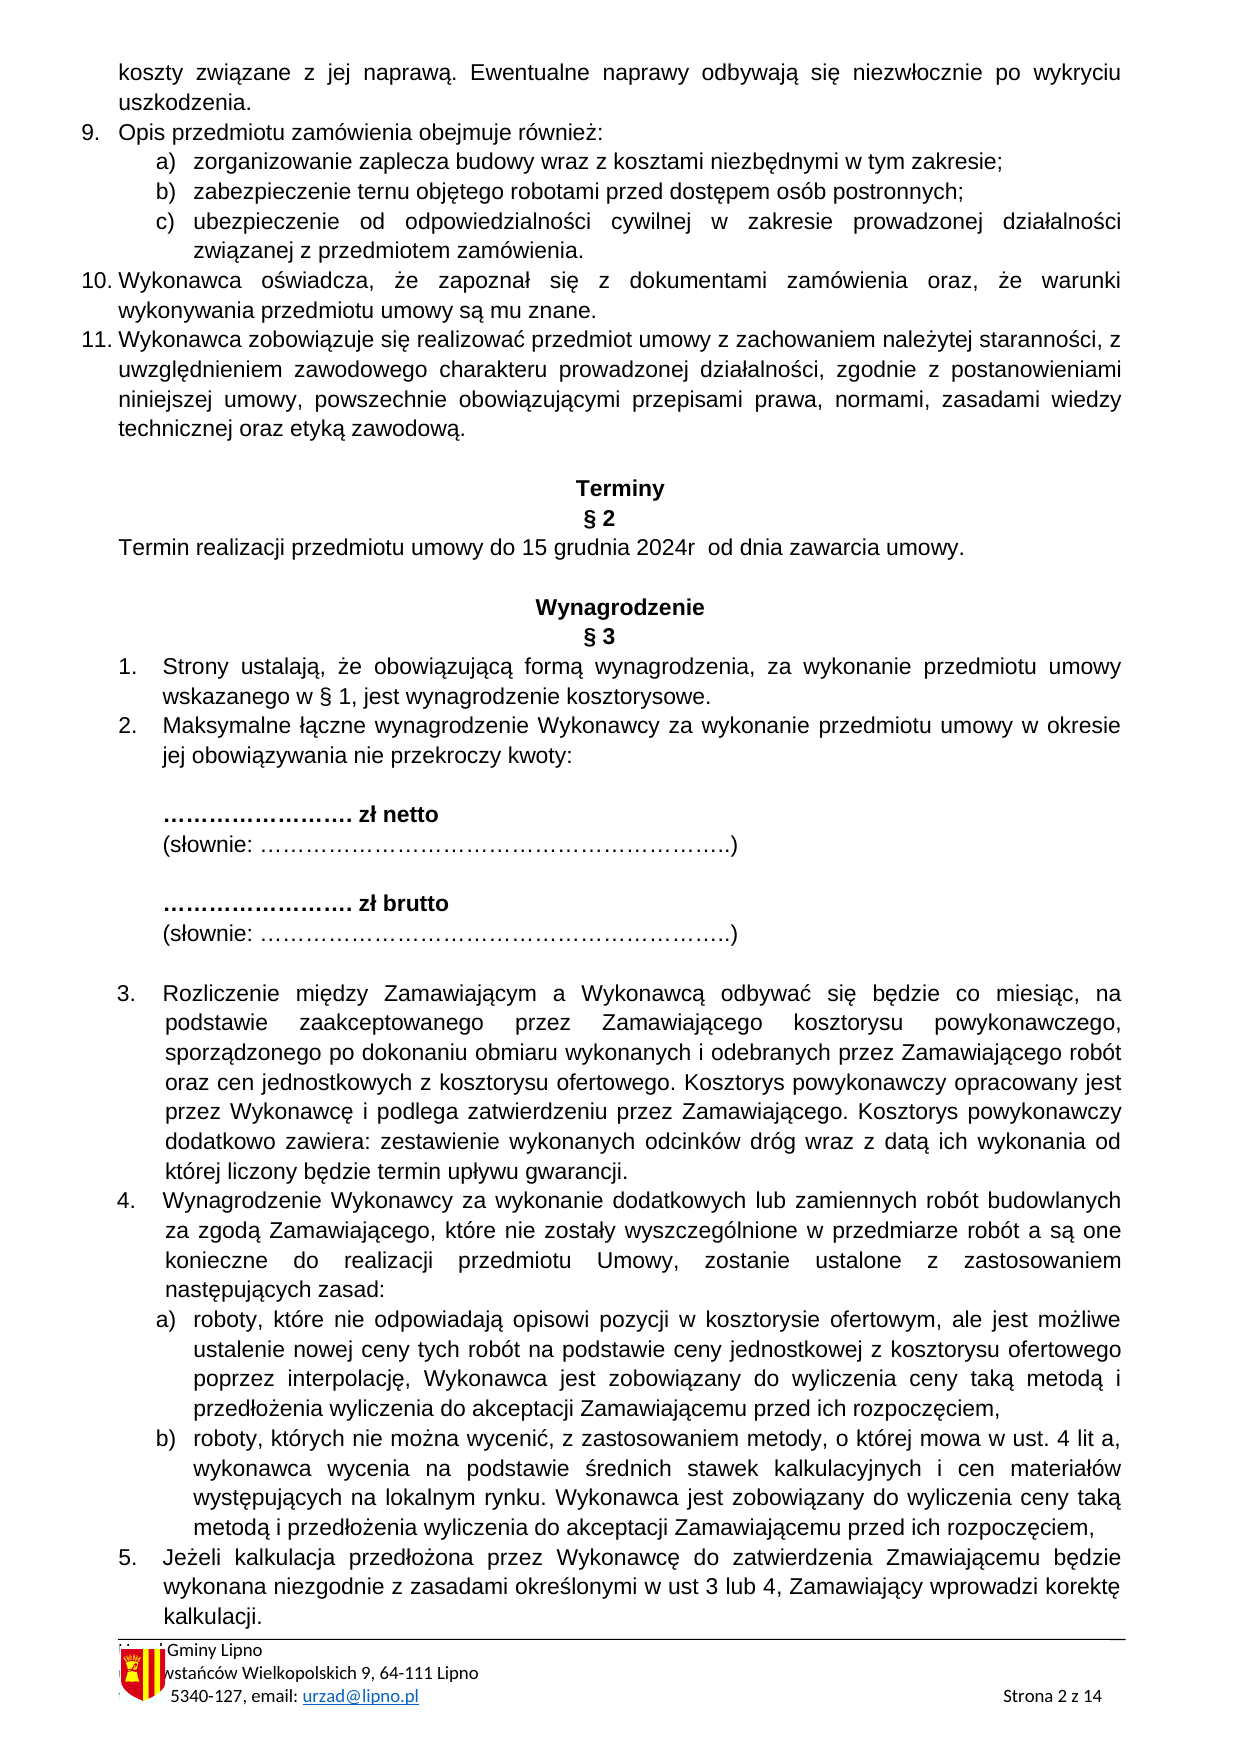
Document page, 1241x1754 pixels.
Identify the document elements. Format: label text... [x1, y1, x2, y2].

text (słownie: ……………………………………………………..) [162, 831, 1122, 857]
text ……………………. zł netto [162, 801, 1122, 828]
list Wykonawca zobowiązuje się realizować przedmiot umowy z zachowaniem należytej staranności, z uwzględnieniem zawodowego charakteru prowadzonej działalności, zgodnie z postanowieniami niniejszej umowy, powszechnie obowiązującymi przepisami prawa, normami, zasadami wiedzy technicznej oraz etyką zawodową. [81, 326, 1122, 442]
list zabezpieczenie ternu objętego robotami przed dostępem osób postronnych; [156, 178, 1122, 204]
list Strony ustalają, że obowiązującą formą wynagrodzenia, za wykonanie przedmiotu umowy wskazanego w § 1, jest wynagrodzenie kosztorysowe. [118, 653, 1122, 709]
picture [118, 1646, 165, 1700]
text Wynagrodzenie [118, 593, 1122, 620]
text Termin realizacji przedmiotu umowy do 15 grudnia 2024r od dnia zawarcia umowy. [118, 534, 1122, 561]
text (słownie: ……………………………………………………..) [162, 920, 1122, 946]
list Wynagrodzenie Wykonawcy za wykonanie dodatkowych lub zamiennych robót budowlanych za zgodą Zamawiającego, które nie zostały wyszczególnione w przedmiarze robót a są one konieczne do realizacji przedmiotu Umowy, zostanie ustalone z zastosowaniem następujących zasad: [117, 1187, 1122, 1303]
list Jeżeli kalkulacja przedłożona przez Wykonawcę do zatwierdzenia Zmawiającemu będzie wykonana niezgodnie z zasadami określonymi w ust 3 lub 4, Zamawiający wprowadzi korektę kalkulacji. [118, 1543, 1122, 1629]
list zorganizowanie zaplecza budowy wraz z kosztami niezbędnymi w tym zakresie; [156, 148, 1122, 174]
list Opis przedmiotu zamówienia obejmuje również: [81, 118, 1122, 145]
text ……………………. zł brutto [162, 890, 1122, 917]
list roboty, których nie można wycenić, z zastosowaniem metody, o której mowa w ust. 4 lit a, wykonawca wycenia na podstawie średnich stawek kalkulacyjnych i cen materiałów występujących na lokalnym rynku. Wykonawca jest zobowiązany do wyliczenia ceny taką metodą i przedłożenia wyliczenia do akceptacji Zamawiającemu przed ich rozpoczęciem, [156, 1425, 1122, 1540]
text Terminy [118, 475, 1122, 501]
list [81, 59, 1122, 115]
list Rozliczenie między Zamawiającym a Wykonawcą odbywać się będzie co miesiąc, na podstawie zaakceptowanego przez Zamawiającego kosztorysu powykonawczego, sporządzonego po dokonaniu obmiaru wykonanych i odebranych przez Zamawiającego robót oraz cen jednostkowych z kosztorysu ofertowego. Kosztorys powykonawczy opracowany jest przez Wykonawcę i podlega zatwierdzeniu przez Zamawiającego. Kosztorys powykonawczy dodatkowo zawiera: zestawienie wykonanych odcinków dróg wraz z datą ich wykonania od której liczony będzie termin upływu gwarancji. [117, 979, 1122, 1184]
list Wykonawca oświadcza, że zapoznał się z dokumentami zamówienia oraz, że warunki wykonywania przedmiotu umowy są mu znane. [81, 267, 1122, 323]
list roboty, które nie odpowiadają opisowi pozycji w kosztorysie ofertowym, ale jest możliwe ustalenie nowej ceny tych robót na podstawie ceny jednostkowej z kosztorysu ofertowego poprzez interpolację, Wykonawca jest zobowiązany do wyliczenia ceny taką metodą i przedłożenia wyliczenia do akceptacji Zamawiającemu przed ich rozpoczęciem, [156, 1306, 1122, 1421]
list Maksymalne łączne wynagrodzenie Wykonawcy za wykonanie przedmiotu umowy w okresie jej obowiązywania nie przekroczy kwoty: [118, 712, 1122, 768]
list ubezpieczenie od odpowiedzialności cywilnej w zakresie prowadzonej działalności związanej z przedmiotem zamówienia. [156, 208, 1122, 264]
